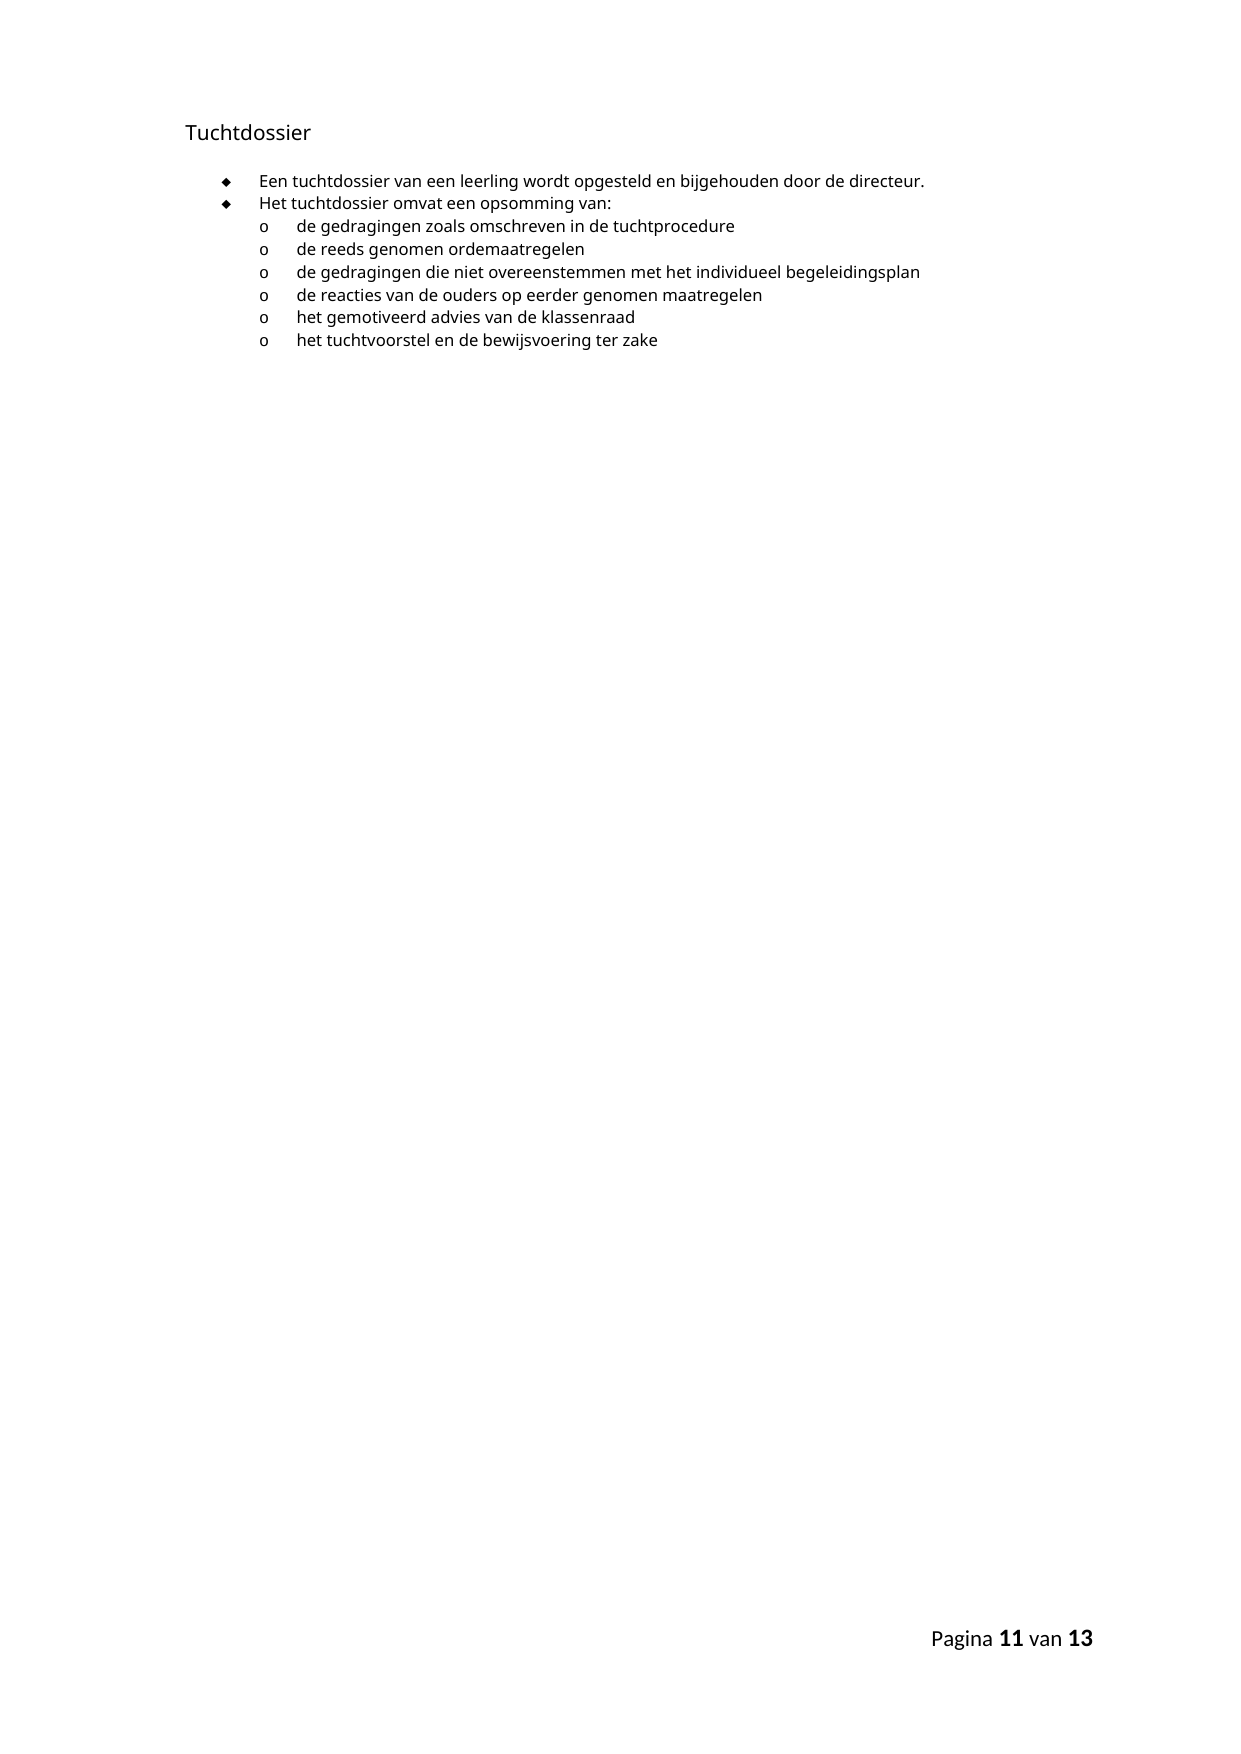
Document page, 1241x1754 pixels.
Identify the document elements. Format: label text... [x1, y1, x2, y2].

list de gedragingen die niet overeenstemmen met het individueel begeleidingsplan [259, 260, 1093, 283]
list het tuchtvoorstel en de bewijsvoering ter zake [259, 329, 1093, 352]
list de gedragingen zoals omschreven in de tuchtprocedure [259, 215, 1093, 237]
list Een tuchtdossier van een leerling wordt opgesteld en bijgehouden door de directeur. [221, 169, 1093, 192]
list Het tuchtdossier omvat een opsomming van: [221, 192, 1093, 215]
text Tuchtdossier [185, 118, 1093, 147]
list de reeds genomen ordemaatregelen [259, 237, 1093, 260]
list het gemotiveerd advies van de klassenraad [259, 306, 1093, 329]
list de reacties van de ouders op eerder genomen maatregelen [259, 283, 1093, 306]
